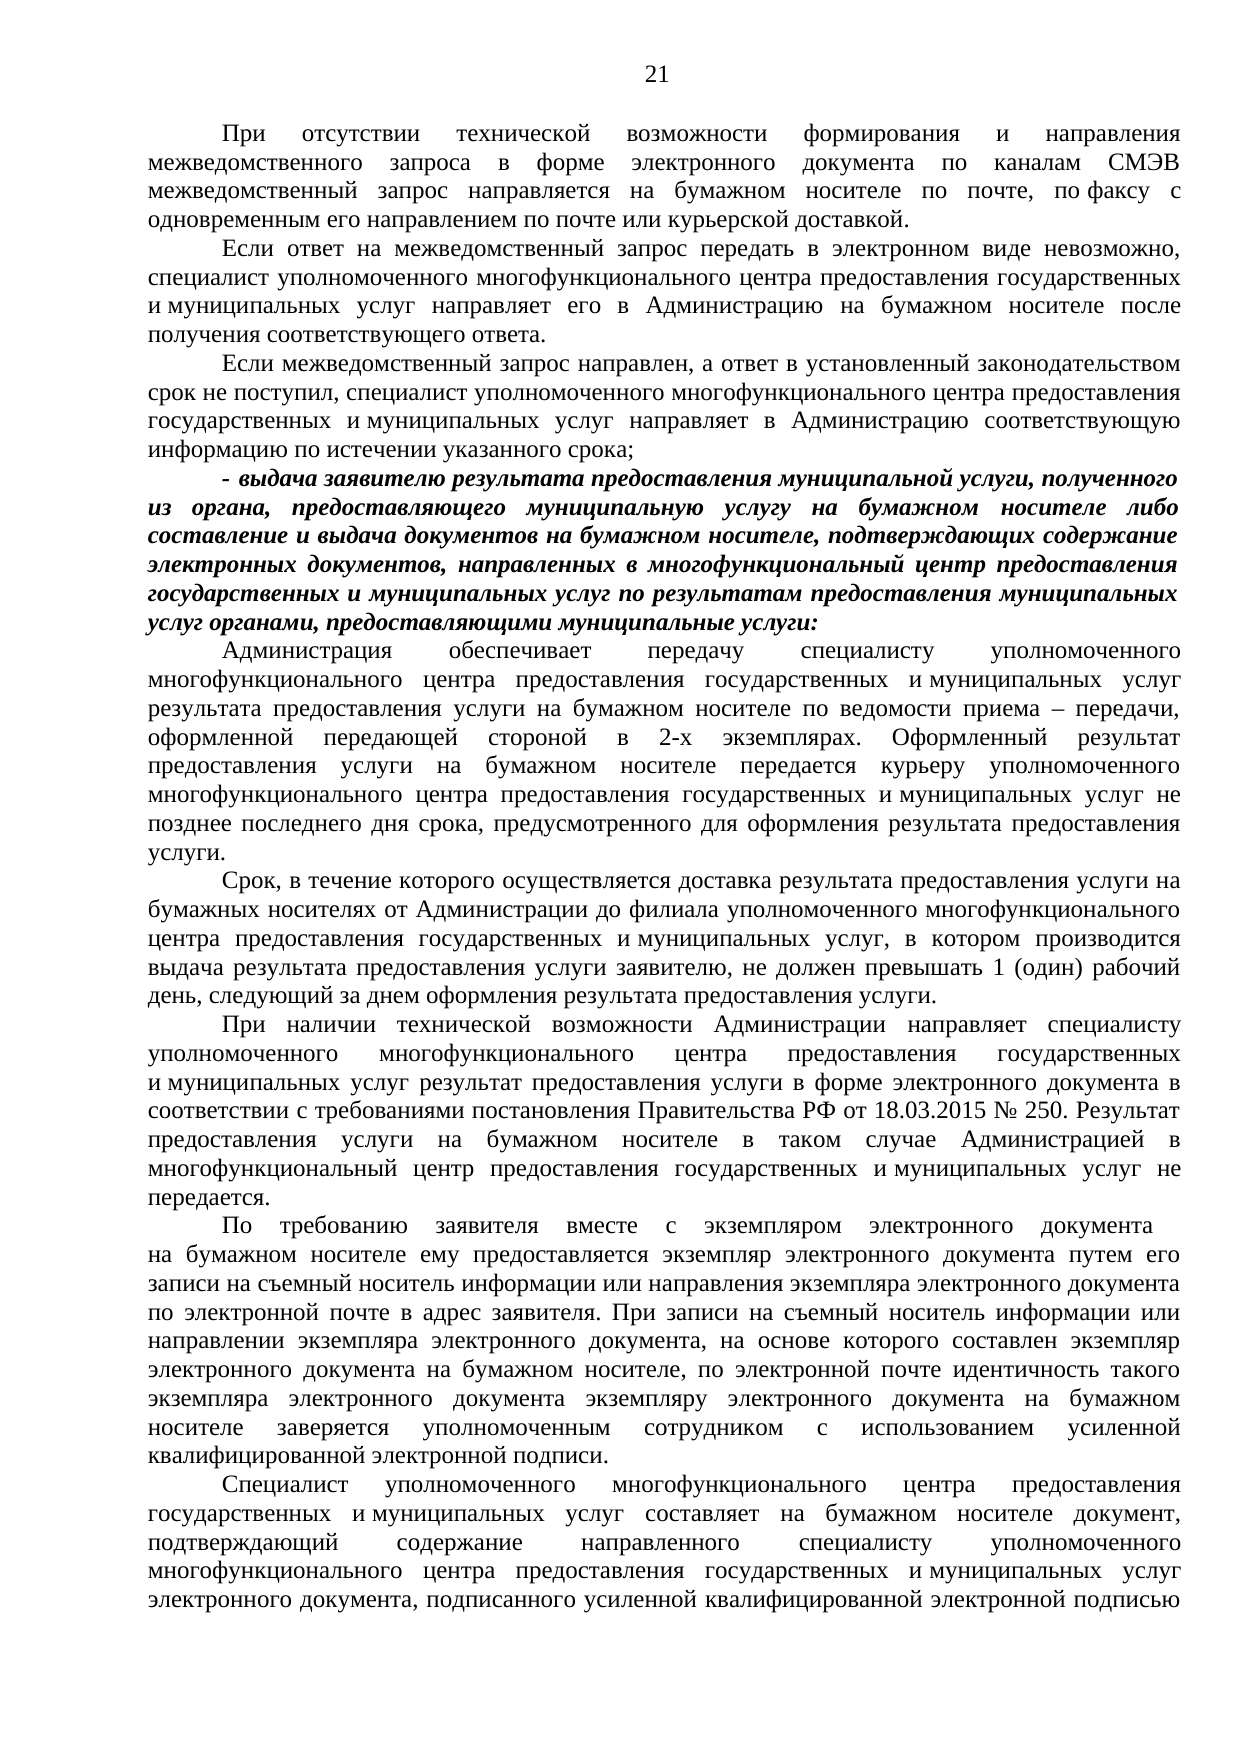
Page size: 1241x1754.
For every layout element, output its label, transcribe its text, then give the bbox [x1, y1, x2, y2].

text Срок, в течение которого осуществляется доставка результата предоставления услуги на бумажных носителях от Администрации до филиала уполномоченного многофункционального центра предоставления государственных и муниципальных услуг, в котором производится выдача результата предоставления услуги заявителю, не должен превышать 1 (один) рабочий день, следующий за днем оформления результата предоставления услуги. [148, 866, 1181, 1009]
text Если ответ на межведомственный запрос передать в электронном виде невозможно, специалист уполномоченного многофункционального центра предоставления государственных и муниципальных услуг направляет его в Администрацию на бумажном носителе после получения соответствующего ответа. [148, 233, 1181, 348]
text При наличии технической возможности Администрации направляет специалисту уполномоченного многофункционального центра предоставления государственных и муниципальных услуг результат предоставления услуги в форме электронного документа в соответствии с требованиями постановления Правительства РФ от 18.03.2015 № 250. Результат предоставления услуги на бумажном носителе в таком случае Администрацией в многофункциональный центр предоставления государственных и муниципальных услуг не передается. [148, 1009, 1181, 1211]
text При отсутствии технической возможности формирования и направления межведомственного запроса в форме электронного документа по каналам СМЭВ межведомственный запрос направляется на бумажном носителе по почте, по факсу с одновременным его направлением по почте или курьерской доставкой. [148, 118, 1181, 233]
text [148, 1469, 1181, 1613]
text Администрация обеспечивает передачу специалисту уполномоченного многофункционального центра предоставления государственных и муниципальных услуг результата предоставления услуги на бумажном носителе по ведомости приема – передачи, оформленной передающей стороной в 2-х экземплярах. Оформленный результат предоставления услуги на бумажном носителе передается курьеру уполномоченного многофункционального центра предоставления государственных и муниципальных услуг не позднее последнего дня срока, предусмотренного для оформления результата предоставления услуги. [148, 636, 1181, 866]
text - выдача заявителю результата предоставления муниципальной услуги, полученного из органа, предоставляющего муниципальную услугу на бумажном носителе либо составление и выдача документов на бумажном носителе, подтверждающих содержание электронных документов, направленных в многофункциональный центр предоставления государственных и муниципальных услуг по результатам предоставления муниципальных услуг органами, предоставляющими муниципальные услуги: [148, 463, 1181, 636]
text Если межведомственный запрос направлен, а ответ в установленный законодательством срок не поступил, специалист уполномоченного многофункционального центра предоставления государственных и муниципальных услуг направляет в Администрацию соответствующую информацию по истечении указанного срока; [148, 348, 1181, 463]
text По требованию заявителя вместе с экземпляром электронного документа на бумажном носителе ему предоставляется экземпляр электронного документа путем его записи на съемный носитель информации или направления экземпляра электронного документа по электронной почте в адрес заявителя. При записи на съемный носитель информации или направлении экземпляра электронного документа, на основе которого составлен экземпляр электронного документа на бумажном носителе, по электронной почте идентичность такого экземпляра электронного документа экземпляру электронного документа на бумажном носителе заверяется уполномоченным сотрудником с использованием усиленной квалифицированной электронной подписи. [148, 1211, 1181, 1469]
